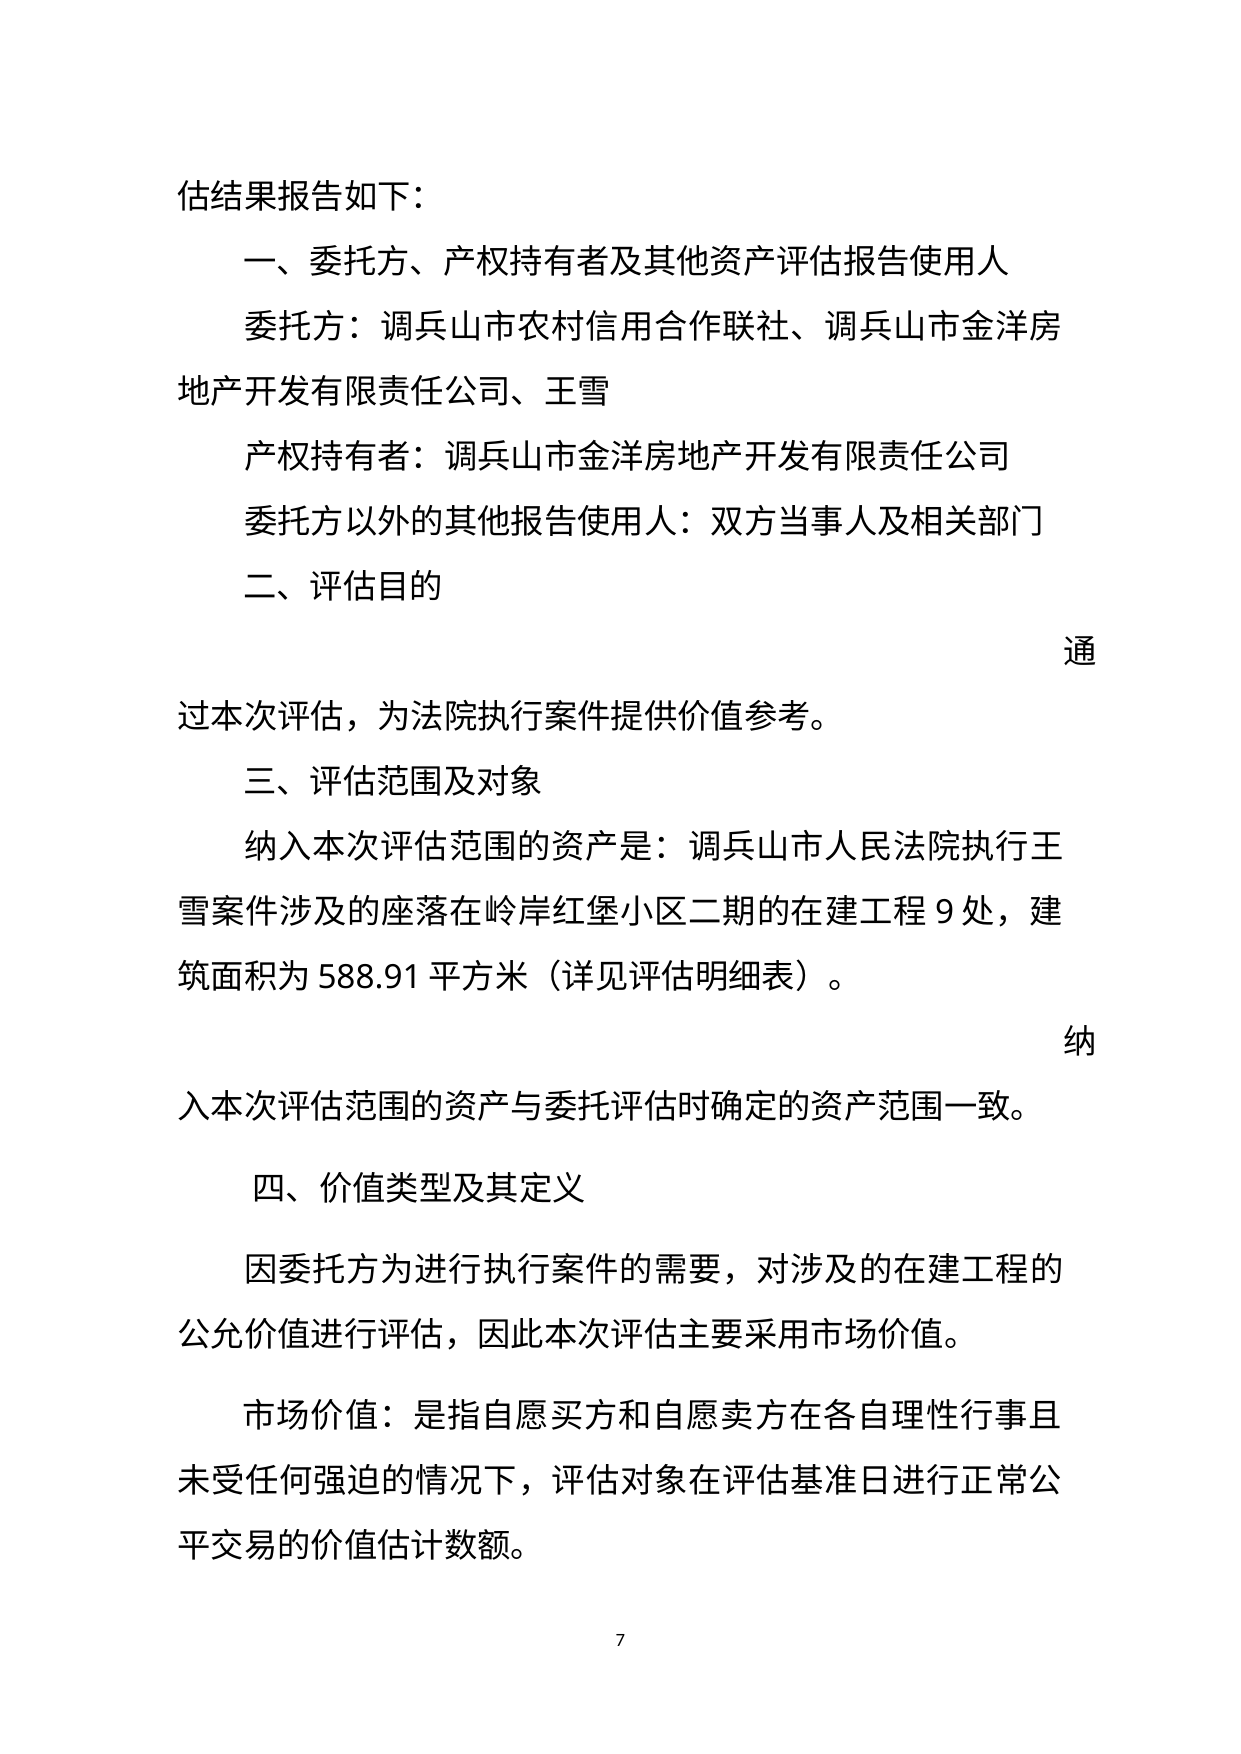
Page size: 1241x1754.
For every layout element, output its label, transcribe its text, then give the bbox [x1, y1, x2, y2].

text 产权持有者：调兵山市金洋房地产开发有限责任公司 [177, 422, 1063, 487]
text 三、评估范围及对象 [243, 747, 1063, 812]
text 一、委托方、产权持有者及其他资产评估报告使用人 [243, 227, 1063, 292]
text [177, 162, 1063, 227]
text 委托方以外的其他报告使用人：双方当事人及相关部门 [177, 487, 1063, 552]
text 市场价值：是指自愿买方和自愿卖方在各自理性行事且未受任何强迫的情况下，评估对象在评估基准日进行正常公平交易的价值估计数额。 [177, 1381, 1063, 1576]
text 四、价值类型及其定义 [177, 1153, 1063, 1218]
text 纳入本次评估范围的资产与委托评估时确定的资产范围一致。 [177, 1007, 1063, 1137]
text 纳入本次评估范围的资产是：调兵山市人民法院执行王雪案件涉及的座落在岭岸红堡小区二期的在建工程9处，建筑面积为588.91平方米（详见评估明细表）。 [177, 812, 1063, 1007]
text 因委托方为进行执行案件的需要，对涉及的在建工程的公允价值进行评估，因此本次评估主要采用市场价值。 [177, 1234, 1063, 1364]
text 通过本次评估，为法院执行案件提供价值参考。 [177, 617, 1063, 747]
text 委托方：调兵山市农村信用合作联社、调兵山市金洋房地产开发有限责任公司、王雪 [177, 292, 1063, 422]
list 二、评估目的 [243, 552, 1063, 617]
